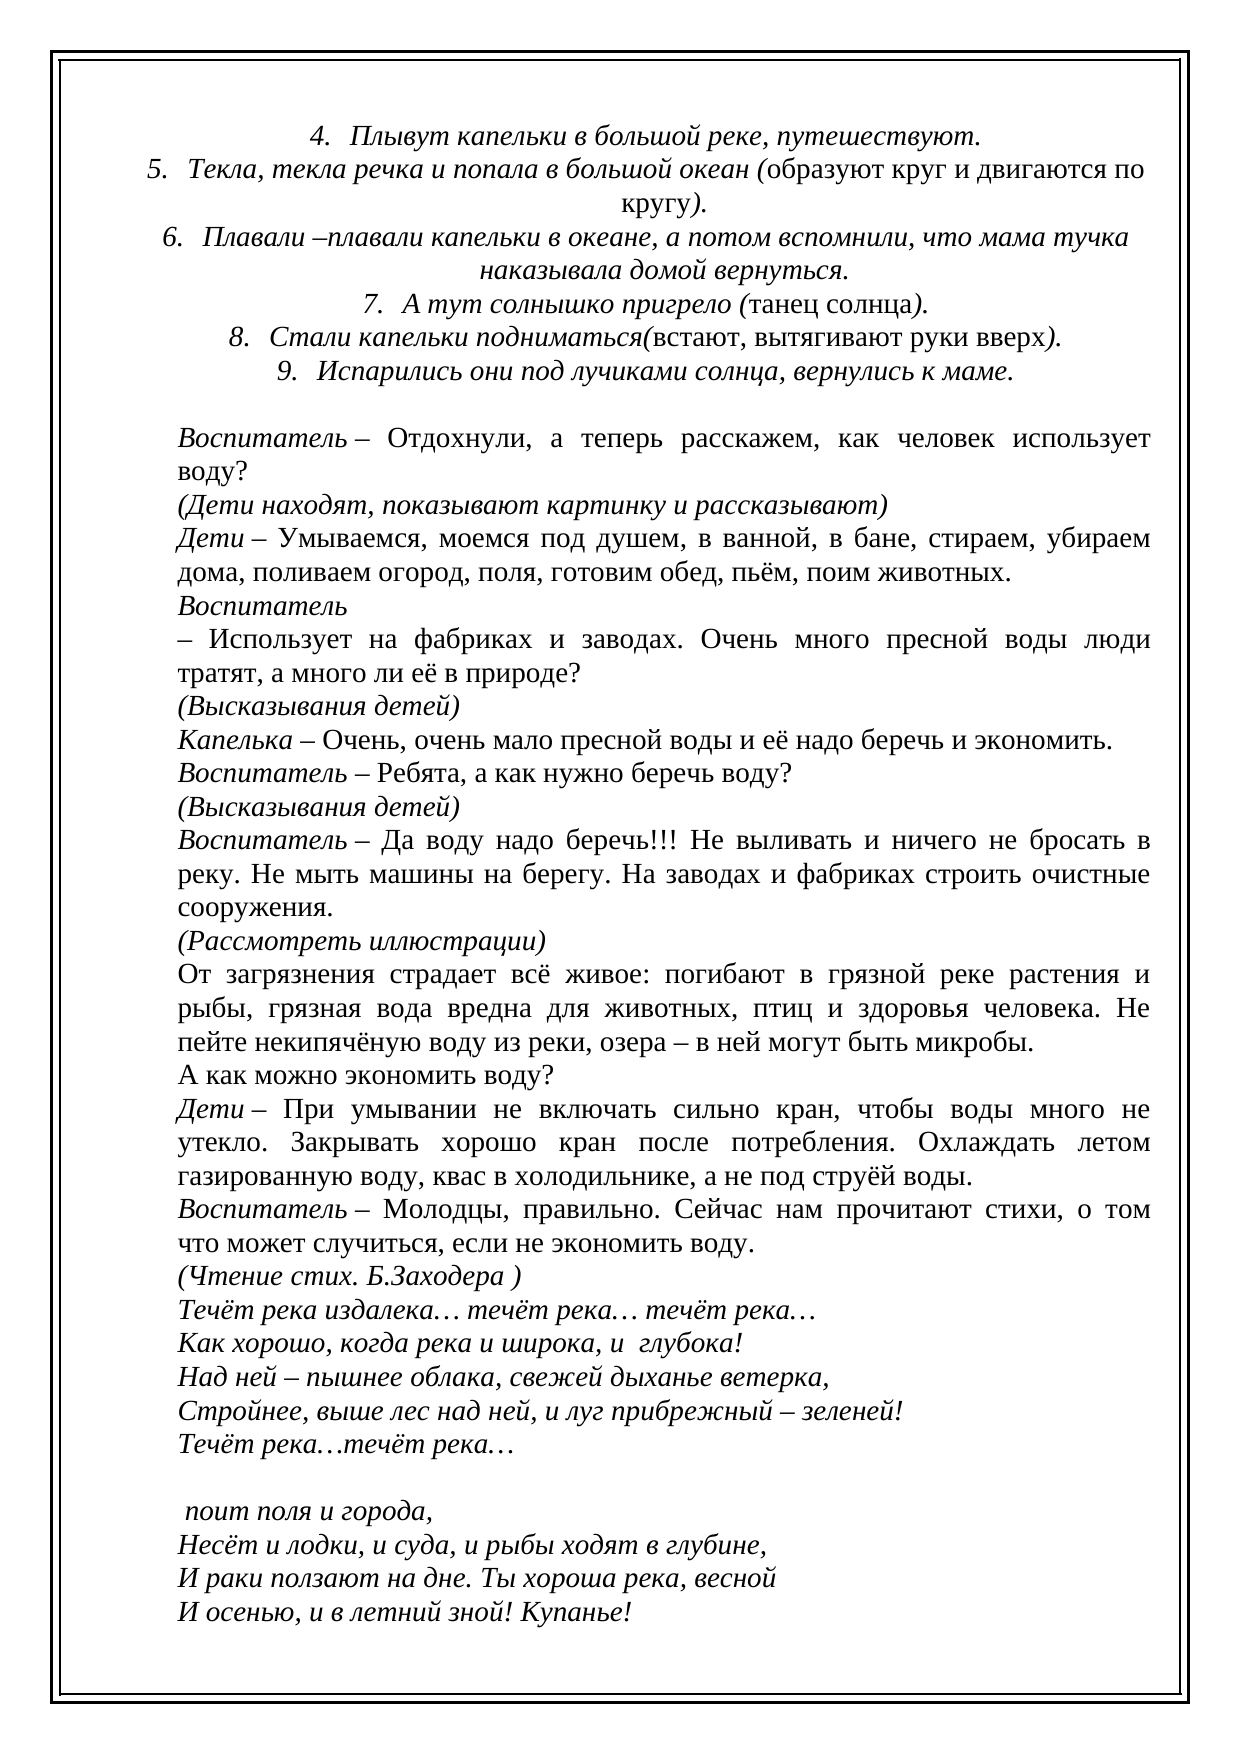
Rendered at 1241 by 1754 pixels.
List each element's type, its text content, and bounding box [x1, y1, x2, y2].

text 9. Испарились они под лучиками солнца, вернулись к маме. [140, 353, 1152, 386]
text И осенью, и в летний зной! Купанье! [177, 1594, 1152, 1627]
text поит поля и города, [177, 1493, 1152, 1527]
text Течёт река…течёт река… [177, 1426, 1152, 1460]
text 7. А тут солнышко пригрело (танец солнца). [140, 286, 1152, 319]
text Капелька – Очень, очень мало пресной воды и её надо беречь и экономить. [177, 722, 1152, 755]
text Воспитатель [177, 588, 1152, 621]
text От загрязнения страдает всё живое: погибают в грязной реке растения и рыбы, грязная вода вредна для животных, птиц и здоровья человека. Не пейте некипячёную воду из реки, озера – в ней могут быть микробы. [177, 957, 1152, 1057]
text Дети – Умываемся, моемся под душем, в ванной, в бане, стираем, убираем дома, поливаем огород, поля, готовим обед, пьём, поим животных. [177, 521, 1152, 588]
text А как можно экономить воду? [177, 1057, 1152, 1091]
text (Чтение стих. Б.Заходера ) [177, 1258, 1152, 1292]
text Дети – При умывании не включать сильно кран, чтобы воды много не утекло. Закрывать хорошо кран после потребления. Охлаждать летом газированную воду, квас в холодильнике, а не под струёй воды. [177, 1091, 1152, 1191]
text Над ней – пышнее облака, свежей дыханье ветерка, [177, 1359, 1152, 1393]
text И раки ползают на дне. Ты хороша река, весной [177, 1560, 1152, 1594]
text Воспитатель – Ребята, а как нужно беречь воду? [177, 755, 1152, 789]
text 5. Текла, текла речка и попала в большой океан (образуют круг и двигаются по кругу). [140, 152, 1152, 219]
text 8. Стали капельки подниматься(встают, вытягивают руки вверх). [140, 319, 1152, 353]
text Стройнее, выше лес над ней, и луг прибрежный – зеленей! [177, 1393, 1152, 1426]
text (Рассмотреть иллюстрации) [177, 923, 1152, 957]
text Как хорошо, когда река и широка, и глубока! [177, 1326, 1152, 1359]
text Воспитатель – Отдохнули, а теперь расскажем, как человек использует воду? [177, 420, 1152, 487]
text (Дети находят, показывают картинку и рассказывают) [177, 487, 1152, 521]
text 4. Плывут капельки в большой реке, путешествуют. [140, 118, 1152, 152]
text (Высказывания детей) [177, 688, 1152, 722]
text – Использует на фабриках и заводах. Очень много пресной воды люди тратят, а много ли её в природе? [177, 621, 1152, 688]
text (Высказывания детей) [177, 789, 1152, 822]
text Воспитатель – Молодцы, правильно. Сейчас нам прочитают стихи, о том что может случиться, если не экономить воду. [177, 1191, 1152, 1258]
text Несёт и лодки, и суда, и рыбы ходят в глубине, [177, 1527, 1152, 1560]
text Течёт река издалека… течёт река… течёт река… [177, 1292, 1152, 1326]
text 6. Плавали –плавали капельки в океане, а потом вспомнили, что мама тучка наказывала домой вернуться. [140, 219, 1152, 286]
text Воспитатель – Да воду надо беречь!!! Не выливать и ничего не бросать в реку. Не мыть машины на берегу. На заводах и фабриках строить очистные сооружения. [177, 822, 1152, 923]
